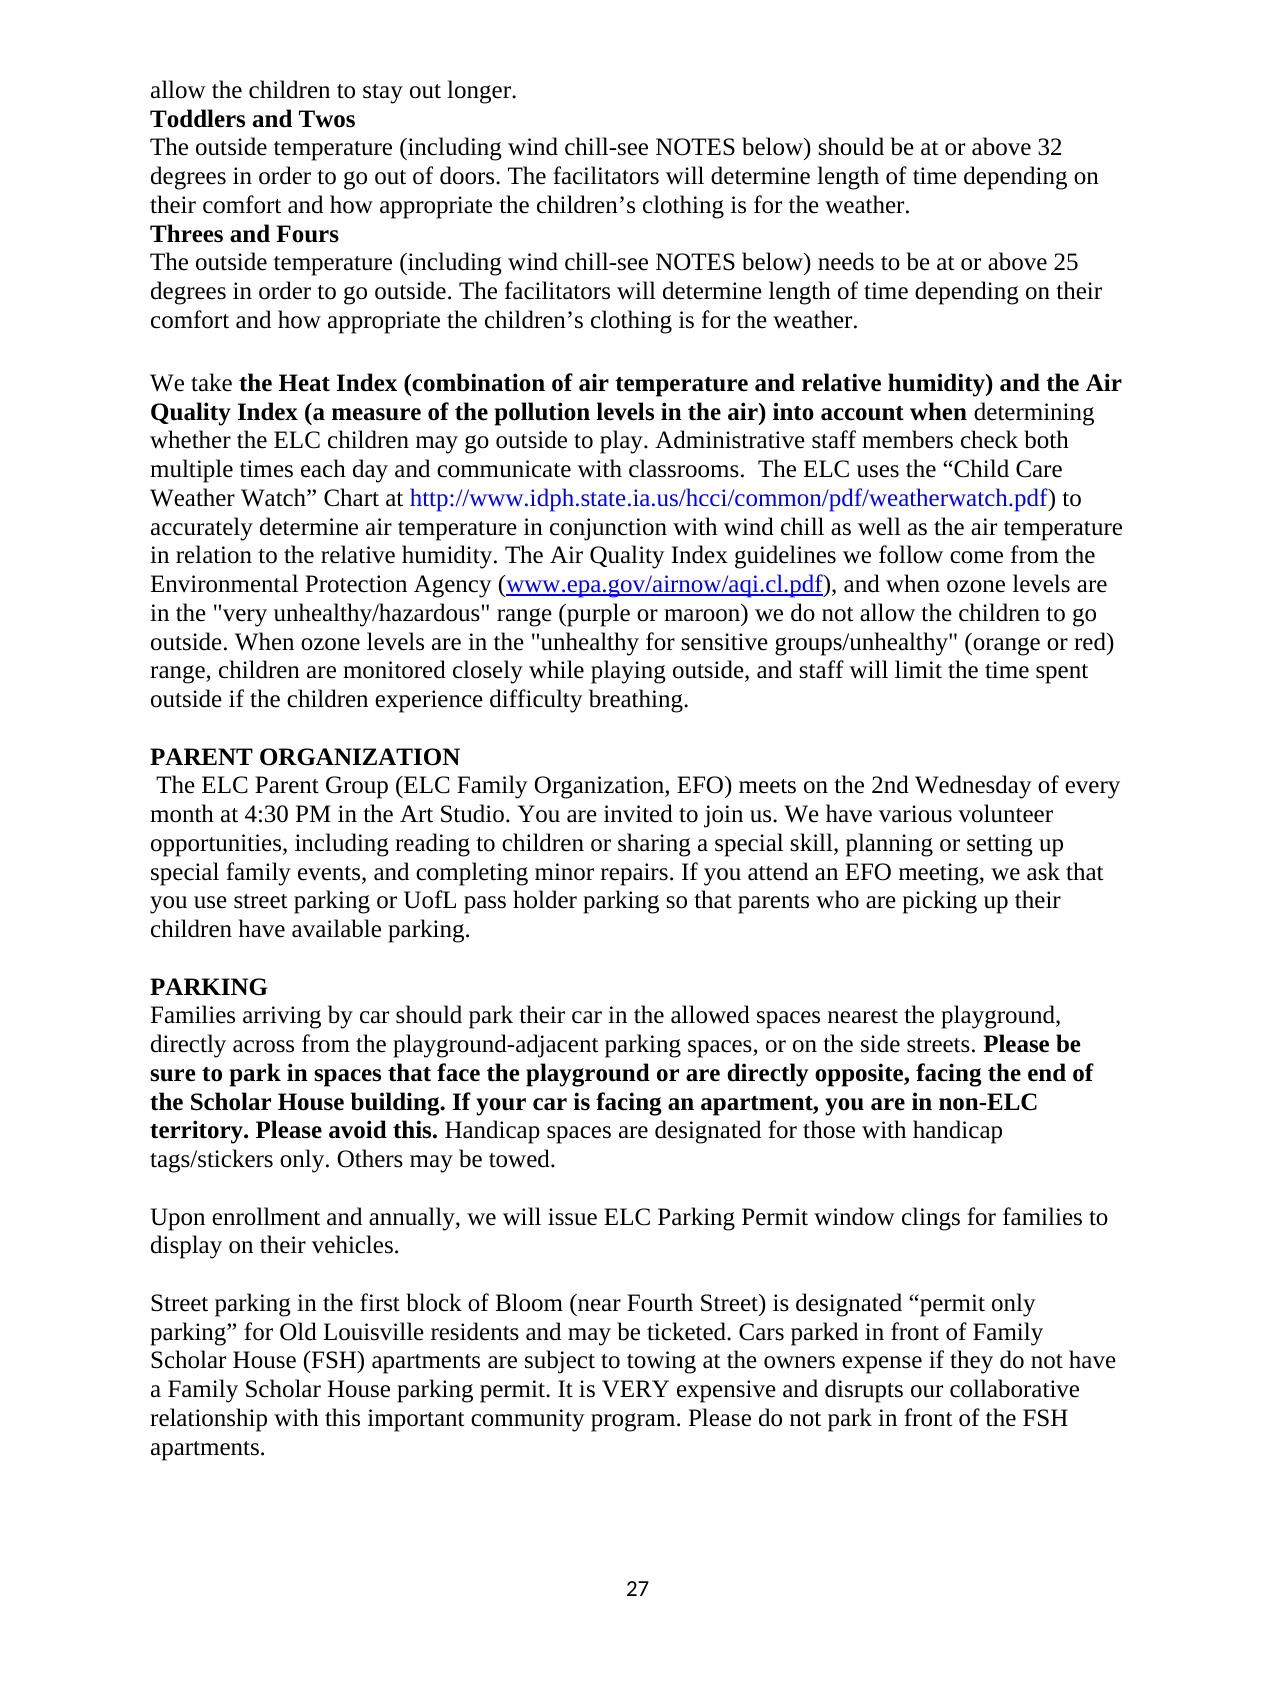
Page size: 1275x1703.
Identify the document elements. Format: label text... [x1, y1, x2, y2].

text PARENT ORGANIZATION [150, 742, 1125, 770]
text The outside temperature (including wind chill-see NOTES below) should be at or above 32 degrees in order to go out of doors. The facilitators will determine length of time depending on their comfort and how appropriate the children’s clothing is for the weather. [150, 132, 1125, 219]
text PARKING [150, 972, 1125, 1000]
text Scholar House (FSH) apartments are subject to towing at the owners expense if they do not have a Family Scholar House parking permit. It is VERY expensive and disrupts our collaborative relationship with this important community program. Please do not park in front of the FSH apartments. [150, 1345, 1125, 1460]
text Threes and Fours [150, 219, 1125, 247]
text We take the Heat Index (combination of air temperature and relative humidity) and the Air Quality Index (a measure of the pollution levels in the air) into account when determining whether the ELC children may go outside to play. Administrative staff members check both multiple times each day and communicate with classrooms. The ELC uses the “Child Care Weather Watch” Chart at http://www.idph.state.ia.us/hcci/common/pdf/weatherwatch.pdf) to accurately determine air temperature in conjunction with wind chill as well as the air temperature in relation to the relative humidity. The Air Quality Index guidelines we follow come from the Environmental Protection Agency (www.epa.gov/airnow/aqi.cl.pdf), and when ozone levels are in the "very unhealthy/hazardous" range (purple or maroon) we do not allow the children to go outside. When ozone levels are in the "unhealthy for sensitive groups/unhealthy" (orange or red) range, children are monitored closely while playing outside, and staff will limit the time spent outside if the children experience difficulty breathing. [150, 368, 1125, 713]
text Street parking in the first block of Bloom (near Fourth Street) is designated “permit only parking” for Old Louisville residents and may be ticketed. Cars parked in front of Family [150, 1288, 1125, 1345]
text Toddlers and Twos [150, 104, 1125, 132]
text Families arriving by car should park their car in the allowed spaces nearest the playground, directly across from the playground-adjacent parking spaces, or on the side streets. Please be sure to park in spaces that face the playground or are directly opposite, facing the end of the Scholar House building. If your car is facing an apartment, you are in non-ELC territory. Please avoid this. Handicap spaces are designated for those with handicap tags/stickers only. Others may be towed. [150, 1000, 1125, 1173]
text Upon enrollment and annually, we will issue ELC Parking Permit window clings for families to display on their vehicles. [150, 1202, 1125, 1259]
text The ELC Parent Group (ELC Family Organization, EFO) meets on the 2nd Wednesday of every month at 4:30 PM in the Art Studio. You are invited to join us. We have various volunteer opportunities, including reading to children or sharing a special skill, planning or setting up special family events, and completing minor repairs. If you attend an EFO meeting, we ask that you use street parking or UofL pass holder parking so that parents who are picking up their children have available parking. [150, 770, 1125, 943]
text The outside temperature (including wind chill-see NOTES below) needs to be at or above 25 degrees in order to go outside. The facilitators will determine length of time depending on their comfort and how appropriate the children’s clothing is for the weather. [150, 247, 1125, 334]
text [150, 75, 1125, 104]
